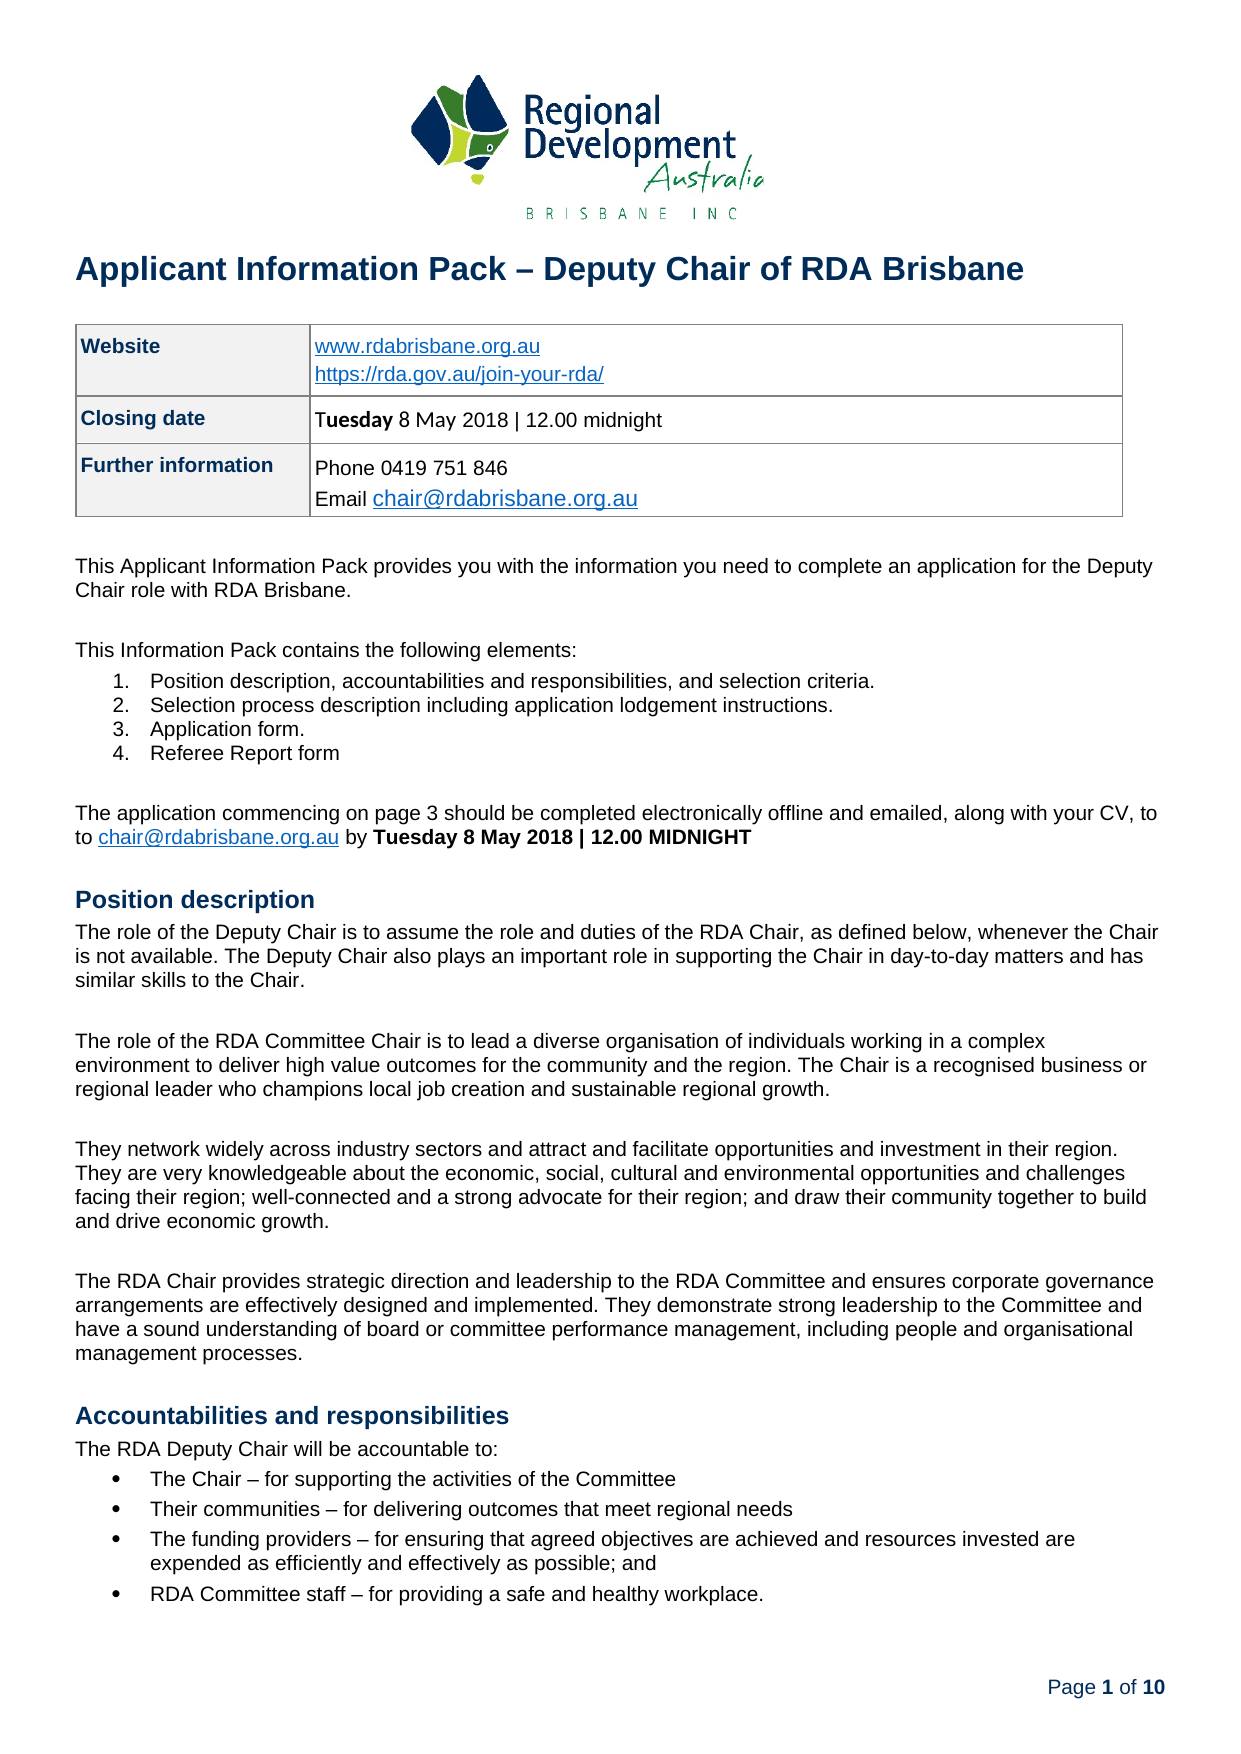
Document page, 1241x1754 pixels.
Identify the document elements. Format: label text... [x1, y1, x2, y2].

list Position description, accountabilities and responsibilities, and selection criteria. [112, 668, 1165, 692]
text Position description [75, 885, 1165, 914]
table_cell Tuesday 8 May 2018 | 12.00 midnight [311, 397, 1122, 442]
text They network widely across industry sectors and attract and facilitate opportunities and investment in their region. They are very knowledgeable about the economic, social, cultural and environmental opportunities and challenges facing their region; well-connected and a strong advocate for their region; and draw their community together to build and drive economic growth. [75, 1137, 1165, 1233]
list The Chair – for supporting the activities of the Committee [112, 1467, 1165, 1491]
picture [410, 75, 763, 219]
text The RDA Deputy Chair will be accountable to: [75, 1436, 1165, 1460]
list The funding providers – for ensuring that agreed objectives are achieved and resources invested are expended as efficiently and effectively as possible; and [112, 1527, 1165, 1575]
list Their communities – for delivering outcomes that meet regional needs [112, 1497, 1165, 1521]
list Referee Report form [112, 740, 1165, 764]
table_header Website [77, 325, 309, 395]
text The role of the RDA Committee Chair is to lead a diverse organisation of individuals working in a complex environment to deliver high value outcomes for the community and the region. The Chair is a recognised business or regional leader who champions local job creation and sustainable regional growth. [75, 1028, 1165, 1100]
table_cell Closing date [77, 397, 309, 442]
text This Information Pack contains the following elements: [75, 638, 1165, 662]
subtitle Applicant Information Pack – Deputy Chair of RDA Brisbane [75, 249, 1165, 287]
table_cell Further information [77, 444, 309, 516]
text The role of the Deputy Chair is to assume the role and duties of the RDA Chair, as defined below, whenever the Chair is not available. The Deputy Chair also plays an important role in supporting the Chair in day-to-day matters and has similar skills to the Chair. [75, 920, 1165, 992]
list RDA Committee staff – for providing a safe and healthy workplace. [112, 1581, 1165, 1606]
text The RDA Chair provides strategic direction and leadership to the RDA Committee and ensures corporate governance arrangements are effectively designed and implemented. They demonstrate strong leadership to the Committee and have a sound understanding of board or committee performance management, including people and organisational management processes. [75, 1269, 1165, 1365]
list Selection process description including application lodgement instructions. [112, 692, 1165, 716]
list Application form. [112, 716, 1165, 740]
table_cell Phone 0419 751 846 Email chair@rdabrisbane.org.au [311, 444, 1122, 516]
table_header www.rdabrisbane.org.au https://rda.gov.au/join-your-rda/ [311, 325, 1122, 395]
text Accountabilities and responsibilities [75, 1401, 1165, 1430]
text The application commencing on page 3 should be completed electronically offline and emailed, along with your CV, to to chair@rdabrisbane.org.au by Tuesday 8 May 2018 | 12.00 MIDNIGHT [75, 801, 1165, 849]
text This Applicant Information Pack provides you with the information you need to complete an application for the Deputy Chair role with RDA Brisbane. [75, 554, 1165, 602]
